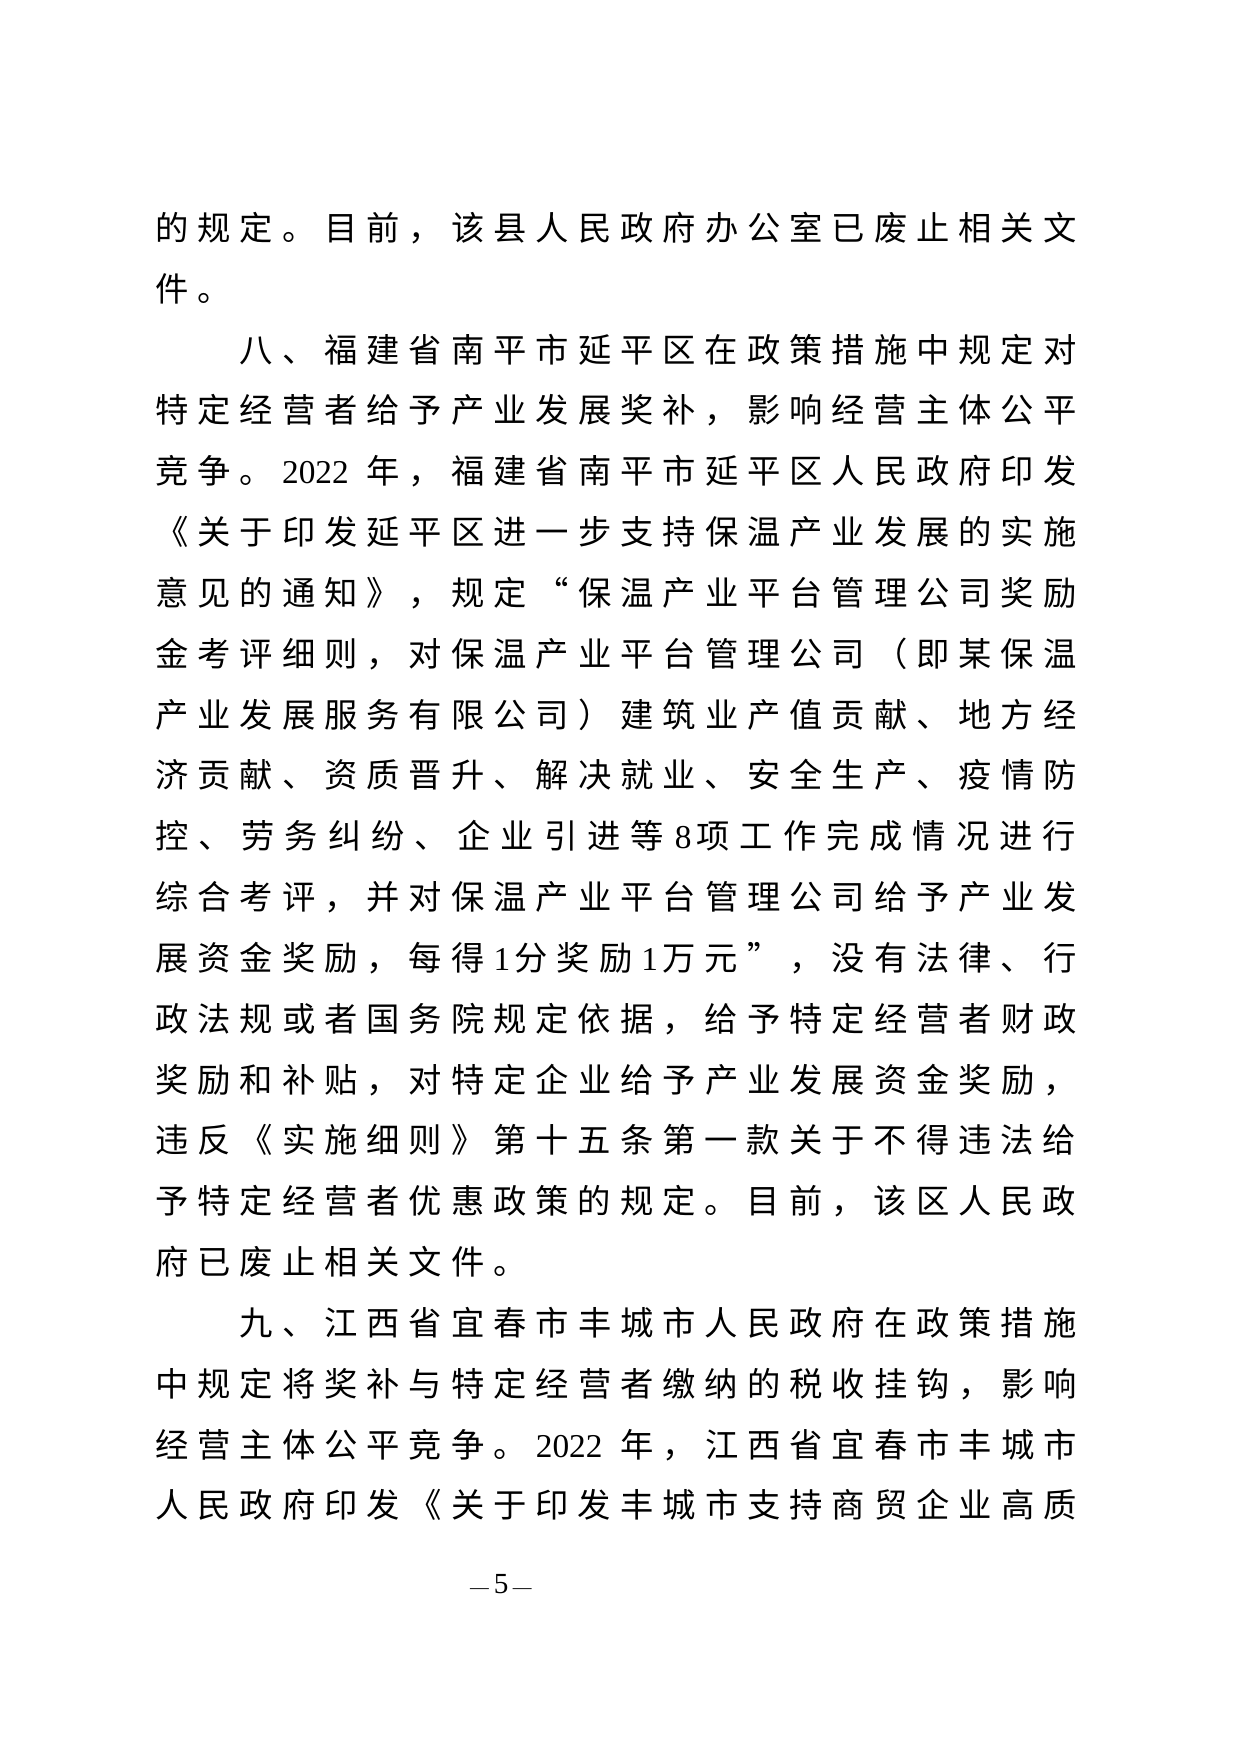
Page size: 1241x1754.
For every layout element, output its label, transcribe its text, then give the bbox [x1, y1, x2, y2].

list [155, 196, 1085, 317]
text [155, 1291, 1085, 1534]
text 八、福建省南平市延平区在政策措施中规定对特定经营者给予产业发展奖补，影响经营主体公平竞争。2022年，福建省南平市延平区人民政府印发《关于印发延平区进一步支持保温产业发展的实施意见的通知》，规定“保温产业平台管理公司奖励金考评细则，对保温产业平台管理公司（即某保温产业发展服务有限公司）建筑业产值贡献、地方经济贡献、资质晋升、解决就业、安全生产、疫情防控、劳务纠纷、企业引进等8项工作完成情况进行综合考评，并对保温产业平台管理公司给予产业发展资金奖励，每得1分奖励1万元”，没有法律、行政法规或者国务院规定依据，给予特定经营者财政奖励和补贴，对特定企业给予产业发展资金奖励，违反《实施细则》第十五条第一款关于不得违法给予特定经营者优惠政策的规定。目前，该区人民政府已废止相关文件。 [155, 317, 1085, 1291]
